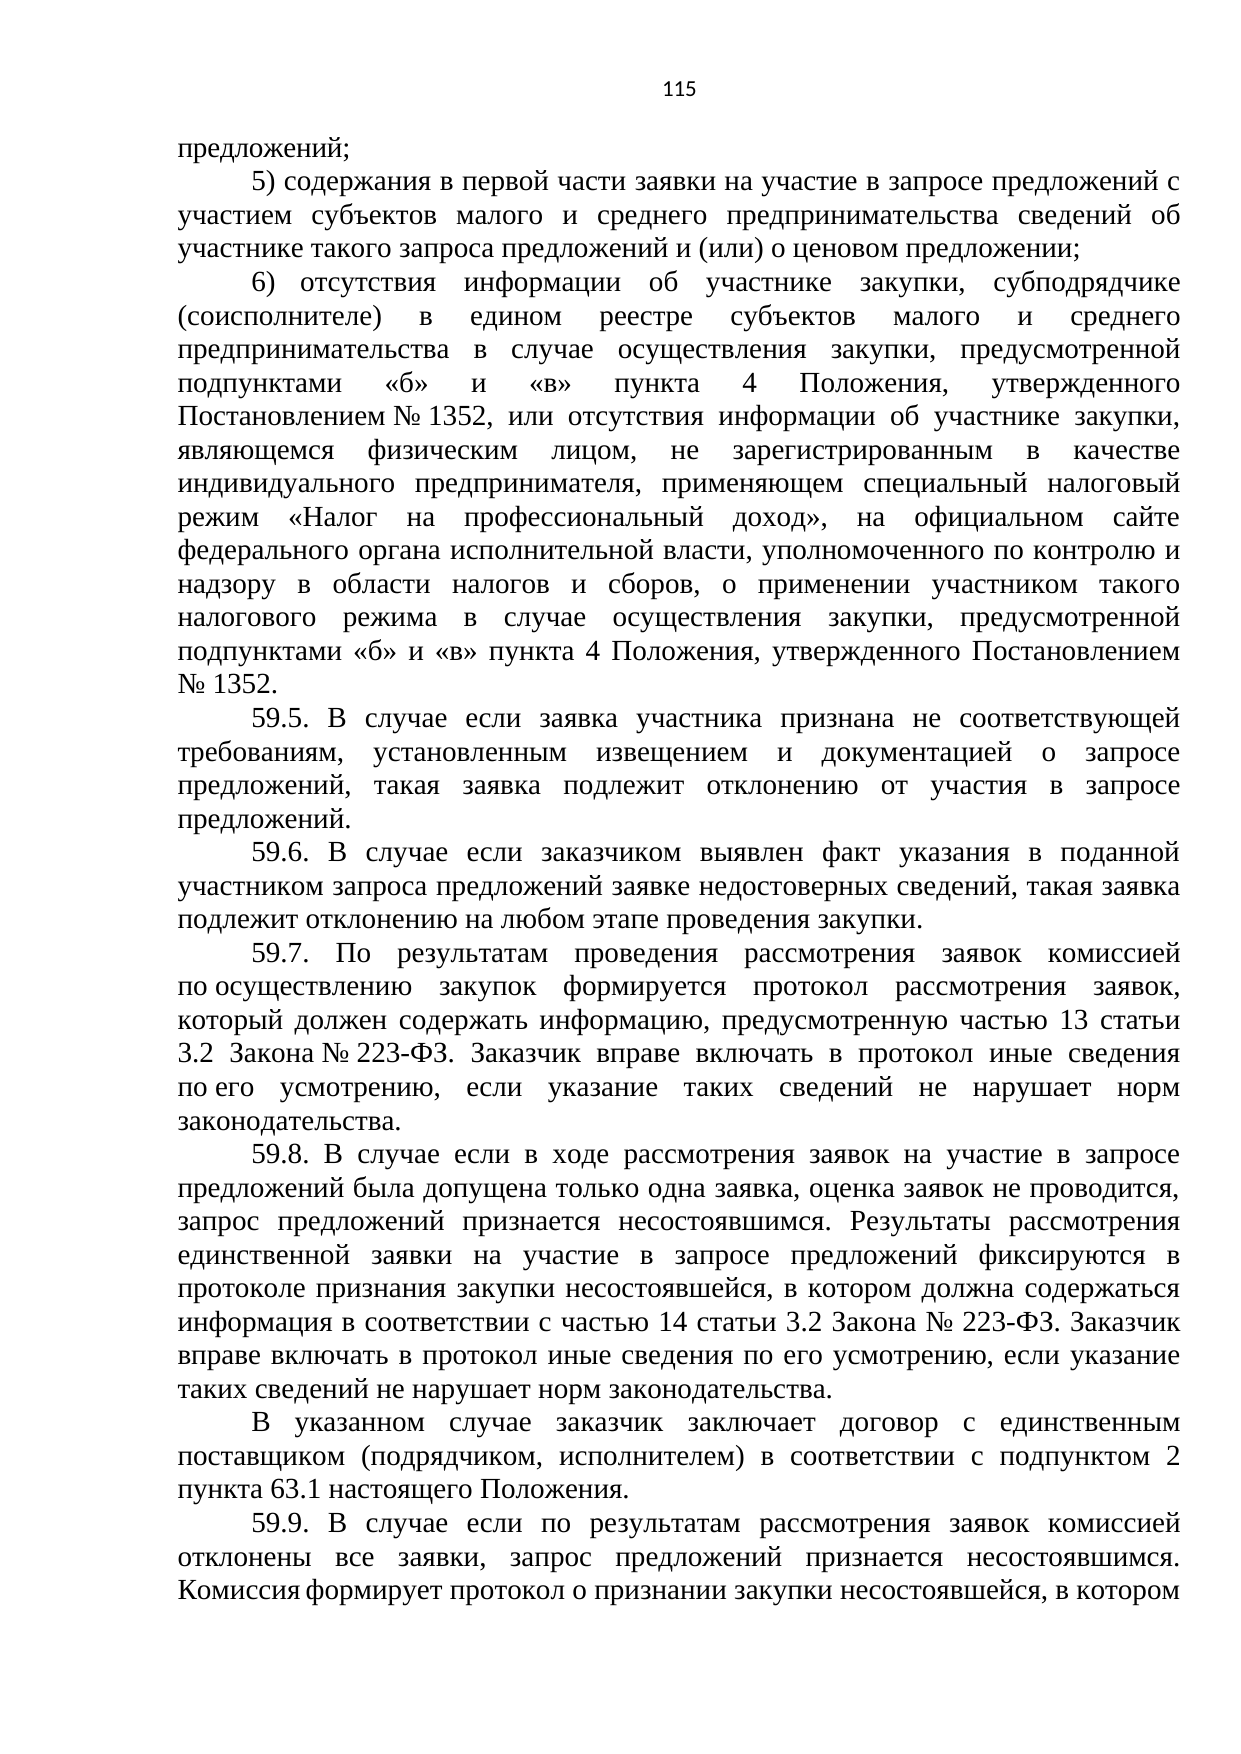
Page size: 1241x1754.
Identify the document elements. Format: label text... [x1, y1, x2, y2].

text 5) содержания в первой части заявки на участие в запросе предложений с участием субъектов малого и среднего предпринимательства сведений об участнике такого запроса предложений и (или) о ценовом предложении; [177, 163, 1181, 264]
text 59.7. По результатам проведения рассмотрения заявок комиссией по осуществлению закупок формируется протокол рассмотрения заявок, который должен содержать информацию, предусмотренную частью 13 статьи 3.2 Закона № 223-ФЗ. Заказчик вправе включать в протокол иные сведения по его усмотрению, если указание таких сведений не нарушает норм законодательства. [177, 935, 1181, 1136]
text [177, 130, 1181, 163]
text 59.5. В случае если заявка участника признана не соответствующей требованиям, установленным извещением и документацией о запросе предложений, такая заявка подлежит отклонению от участия в запросе предложений. [177, 700, 1181, 834]
text В указанном случае заказчик заключает договор с единственным поставщиком (подрядчиком, исполнителем) в соответствии с подпунктом 2 пункта 63.1 настоящего Положения. [177, 1404, 1181, 1505]
text 6) отсутствия информации об участнике закупки, субподрядчике (соисполнителе) в едином реестре субъектов малого и среднего предпринимательства в случае осуществления закупки, предусмотренной подпунктами «б» и «в» пункта 4 Положения, утвержденного Постановлением № 1352, или отсутствия информации об участнике закупки, являющемся физическим лицом, не зарегистрированным в качестве индивидуального предпринимателя, применяющем специальный налоговый режим «Налог на профессиональный доход», на официальном сайте федерального органа исполнительной власти, уполномоченного по контролю и надзору в области налогов и сборов, о применении участником такого налогового режима в случае осуществления закупки, предусмотренной подпунктами «б» и «в» пункта 4 Положения, утвержденного Постановлением № 1352. [177, 264, 1181, 700]
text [177, 1505, 1181, 1606]
text 59.8. В случае если в ходе рассмотрения заявок на участие в запросе предложений была допущена только одна заявка, оценка заявок не проводится, запрос предложений признается несостоявшимся. Результаты рассмотрения единственной заявки на участие в запросе предложений фиксируются в протоколе признания закупки несостоявшейся, в котором должна содержаться информация в соответствии с частью 14 статьи 3.2 Закона № 223-ФЗ. Заказчик вправе включать в протокол иные сведения по его усмотрению, если указание таких сведений не нарушает норм законодательства. [177, 1136, 1181, 1404]
text 59.6. В случае если заказчиком выявлен факт указания в поданной участником запроса предложений заявке недостоверных сведений, такая заявка подлежит отклонению на любом этапе проведения закупки. [177, 834, 1181, 935]
